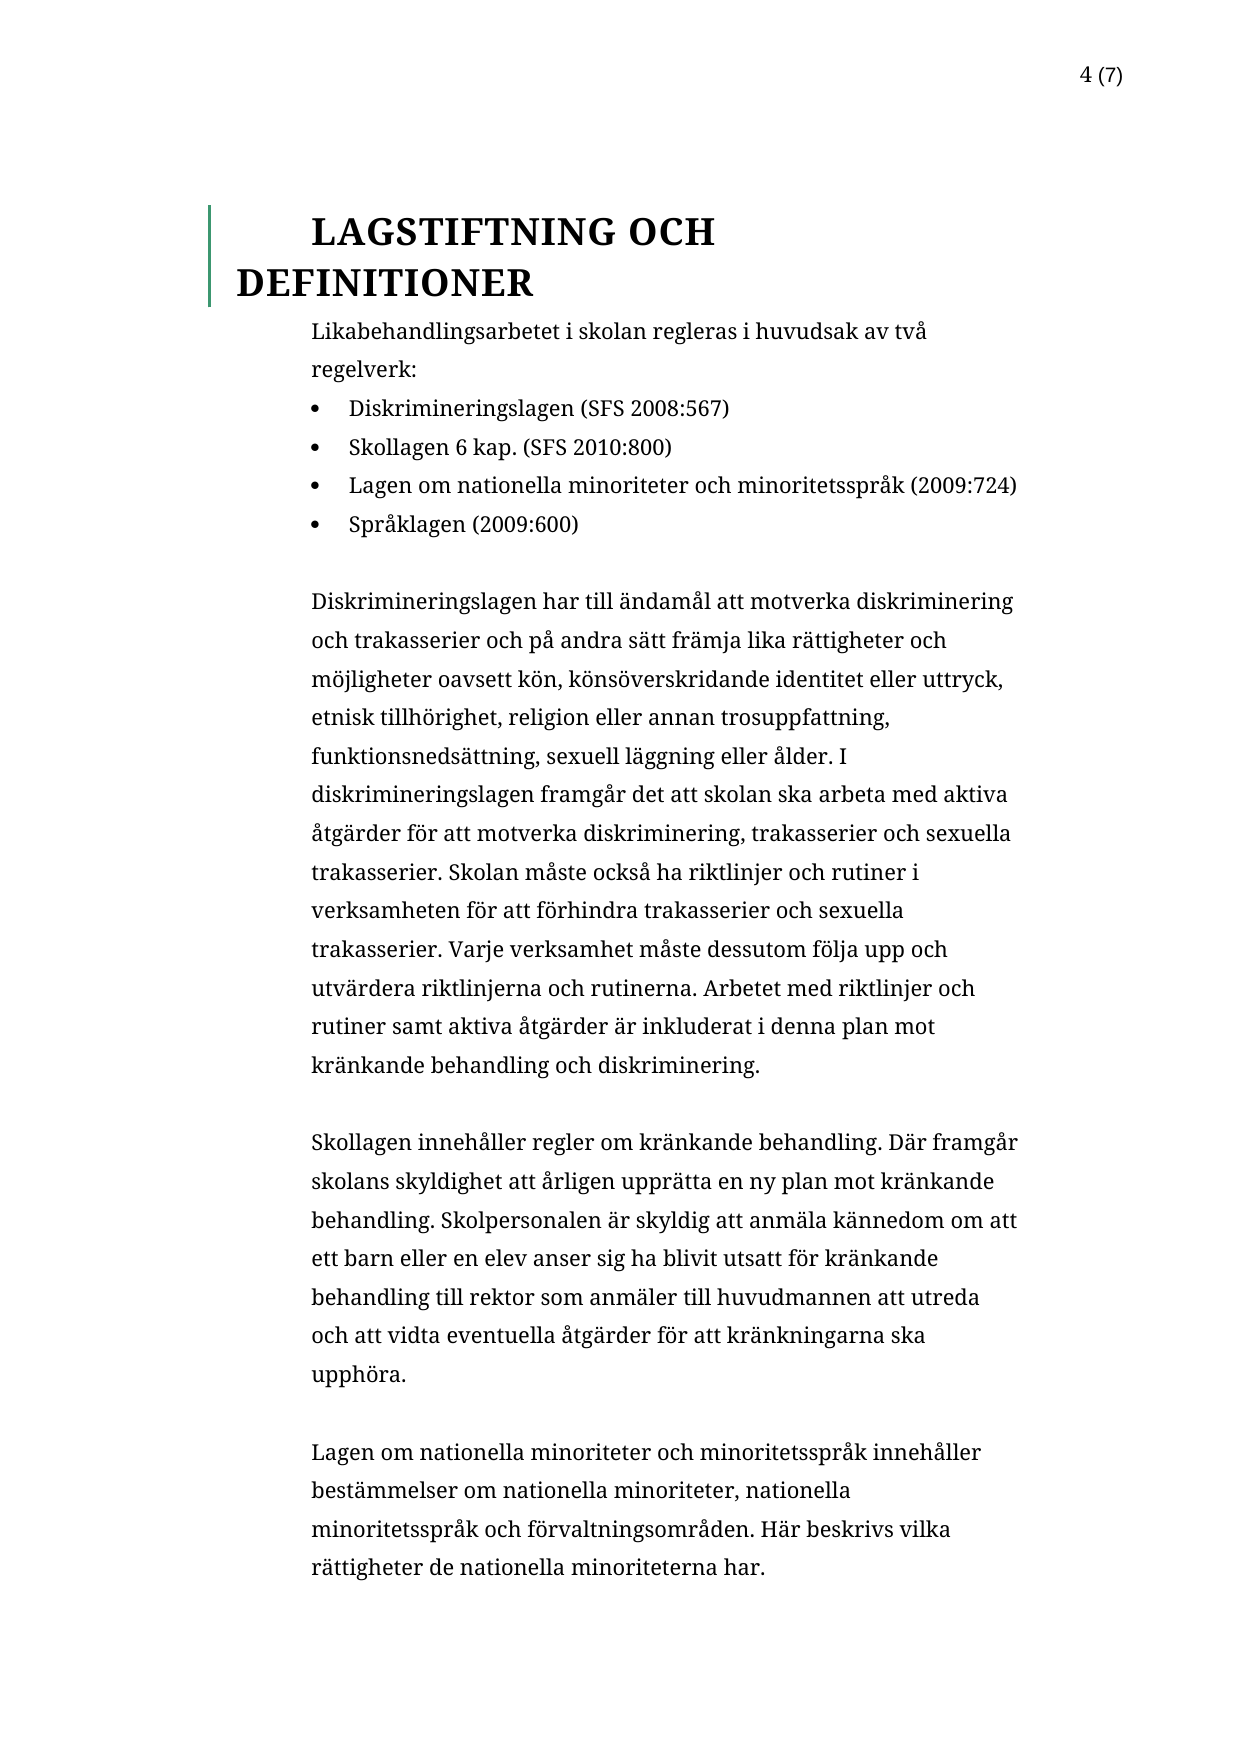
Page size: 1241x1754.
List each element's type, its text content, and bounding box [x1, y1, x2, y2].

list Skollagen 6 kap. (SFS 2010:800) [311, 432, 1019, 461]
subtitle Lagstiftning och definitioner [211, 205, 1019, 307]
list Skollagen innehåller regler om kränkande behandling. Där framgår skolans skyldighet att årligen upprätta en ny plan mot kränkande behandling. Skolpersonalen är skyldig att anmäla kännedom om att ett barn eller en elev anser sig ha blivit utsatt för kränkande behandling till rektor som anmäler till huvudmannen att utreda och att vidta eventuella åtgärder för att kränkningarna ska upphöra. [311, 1127, 1019, 1389]
list Likabehandlingsarbetet i skolan regleras i huvudsak av två regelverk: [311, 316, 1019, 384]
list Lagen om nationella minoriteter och minoritetsspråk innehåller bestämmelser om nationella minoriteter, nationella minoritetsspråk och förvaltningsområden. Här beskrivs vilka rättigheter de nationella minoriteterna har. [311, 1436, 1019, 1582]
list Språklagen (2009:600) [311, 509, 1019, 539]
list Diskrimineringslagen har till ändamål att motverka diskriminering och trakasserier och på andra sätt främja lika rättigheter och möjligheter oavsett kön, könsöverskridande identitet eller uttryck, etnisk tillhörighet, religion eller annan trosuppfattning, funktionsnedsättning, sexuell läggning eller ålder. I diskrimineringslagen framgår det att skolan ska arbeta med aktiva åtgärder för att motverka diskriminering, trakasserier och sexuella trakasserier. Skolan måste också ha riktlinjer och rutiner i verksamheten för att förhindra trakasserier och sexuella trakasserier. Varje verksamhet måste dessutom följa upp och utvärdera riktlinjerna och rutinerna. Arbetet med riktlinjer och rutiner samt aktiva åtgärder är inkluderat i denna plan mot kränkande behandling och diskriminering. [311, 586, 1019, 1080]
list Lagen om nationella minoriteter och minoritetsspråk (2009:724) [311, 470, 1019, 500]
list Diskrimineringslagen (SFS 2008:567) [311, 393, 1019, 423]
